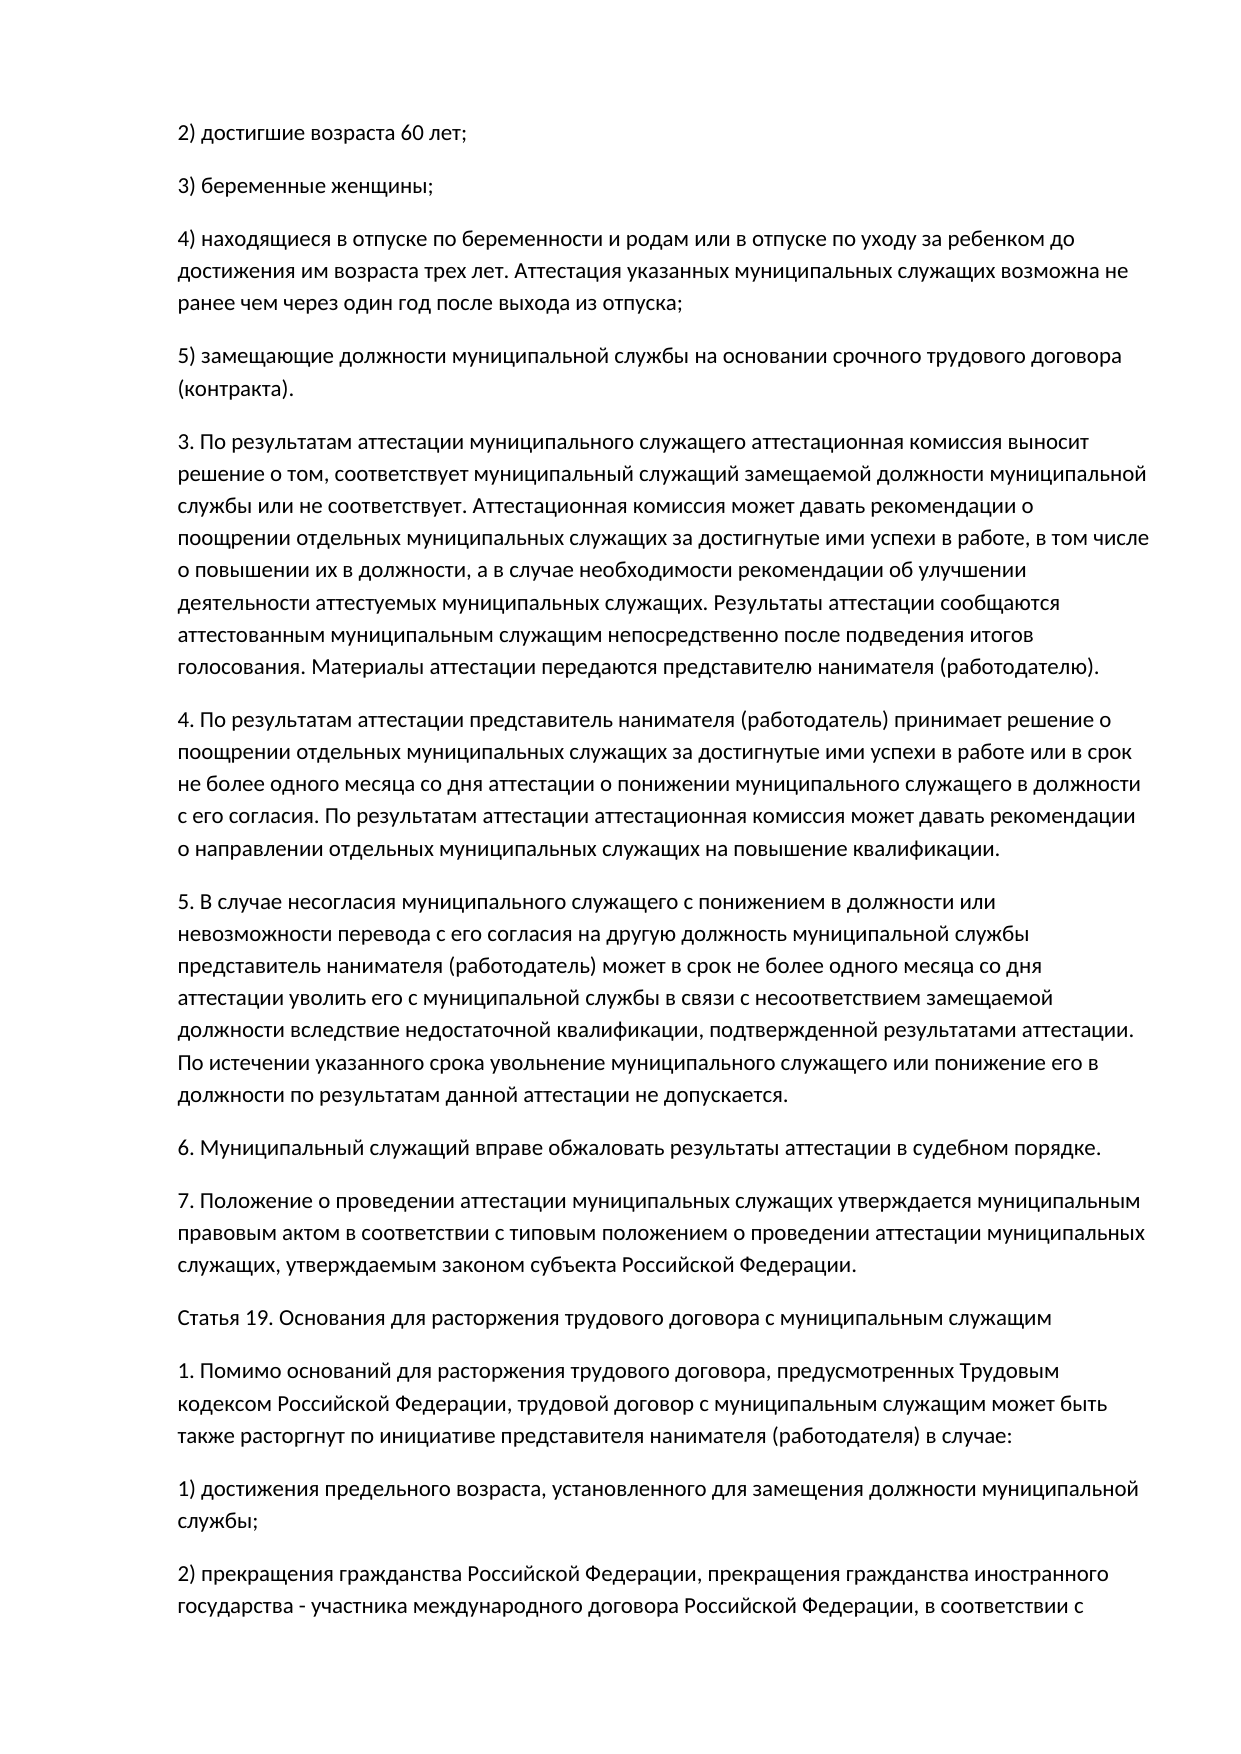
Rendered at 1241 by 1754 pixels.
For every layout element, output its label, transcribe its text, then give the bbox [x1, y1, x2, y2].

text 5) замещающие должности муниципальной службы на основании срочного трудового договора (контракта). [177, 342, 1152, 402]
text 3. По результатам аттестации муниципального служащего аттестационная комиссия выносит решение о том, соответствует муниципальный служащий замещаемой должности муниципальной службы или не соответствует. Аттестационная комиссия может давать рекомендации о поощрении отдельных муниципальных служащих за достигнутые ими успехи в работе, в том числе о повышении их в должности, а в случае необходимости рекомендации об улучшении деятельности аттестуемых муниципальных служащих. Результаты аттестации сообщаются аттестованным муниципальным служащим непосредственно после подведения итогов голосования. Материалы аттестации передаются представителю нанимателя (работодателю). [177, 427, 1152, 680]
text 3) беременные женщины; [177, 171, 1152, 199]
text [177, 1559, 1152, 1619]
text 5. В случае несогласия муниципального служащего с понижением в должности или невозможности перевода с его согласия на другую должность муниципальной службы представитель нанимателя (работодатель) может в срок не более одного месяца со дня аттестации уволить его с муниципальной службы в связи с несоответствием замещаемой должности вследствие недостаточной квалификации, подтвержденной результатами аттестации. По истечении указанного срока увольнение муниципального служащего или понижение его в должности по результатам данной аттестации не допускается. [177, 887, 1152, 1108]
text 1. Помимо оснований для расторжения трудового договора, предусмотренных Трудовым кодексом Российской Федерации, трудовой договор с муниципальным служащим может быть также расторгнут по инициативе представителя нанимателя (работодателя) в случае: [177, 1356, 1152, 1449]
text 7. Положение о проведении аттестации муниципальных служащих утверждается муниципальным правовым актом в соответствии с типовым положением о проведении аттестации муниципальных служащих, утверждаемым законом субъекта Российской Федерации. [177, 1186, 1152, 1278]
text 2) достигшие возраста 60 лет; [177, 118, 1152, 146]
text 6. Муниципальный служащий вправе обжаловать результаты аттестации в судебном порядке. [177, 1133, 1152, 1161]
text 4. По результатам аттестации представитель нанимателя (работодатель) принимает решение о поощрении отдельных муниципальных служащих за достигнутые ими успехи в работе или в срок не более одного месяца со дня аттестации о понижении муниципального служащего в должности с его согласия. По результатам аттестации аттестационная комиссия может давать рекомендации о направлении отдельных муниципальных служащих на повышение квалификации. [177, 705, 1152, 862]
text 1) достижения предельного возраста, установленного для замещения должности муниципальной службы; [177, 1474, 1152, 1534]
text Статья 19. Основания для расторжения трудового договора с муниципальным служащим [177, 1303, 1152, 1331]
text 4) находящиеся в отпуске по беременности и родам или в отпуске по уходу за ребенком до достижения им возраста трех лет. Аттестация указанных муниципальных служащих возможна не ранее чем через один год после выхода из отпуска; [177, 224, 1152, 317]
